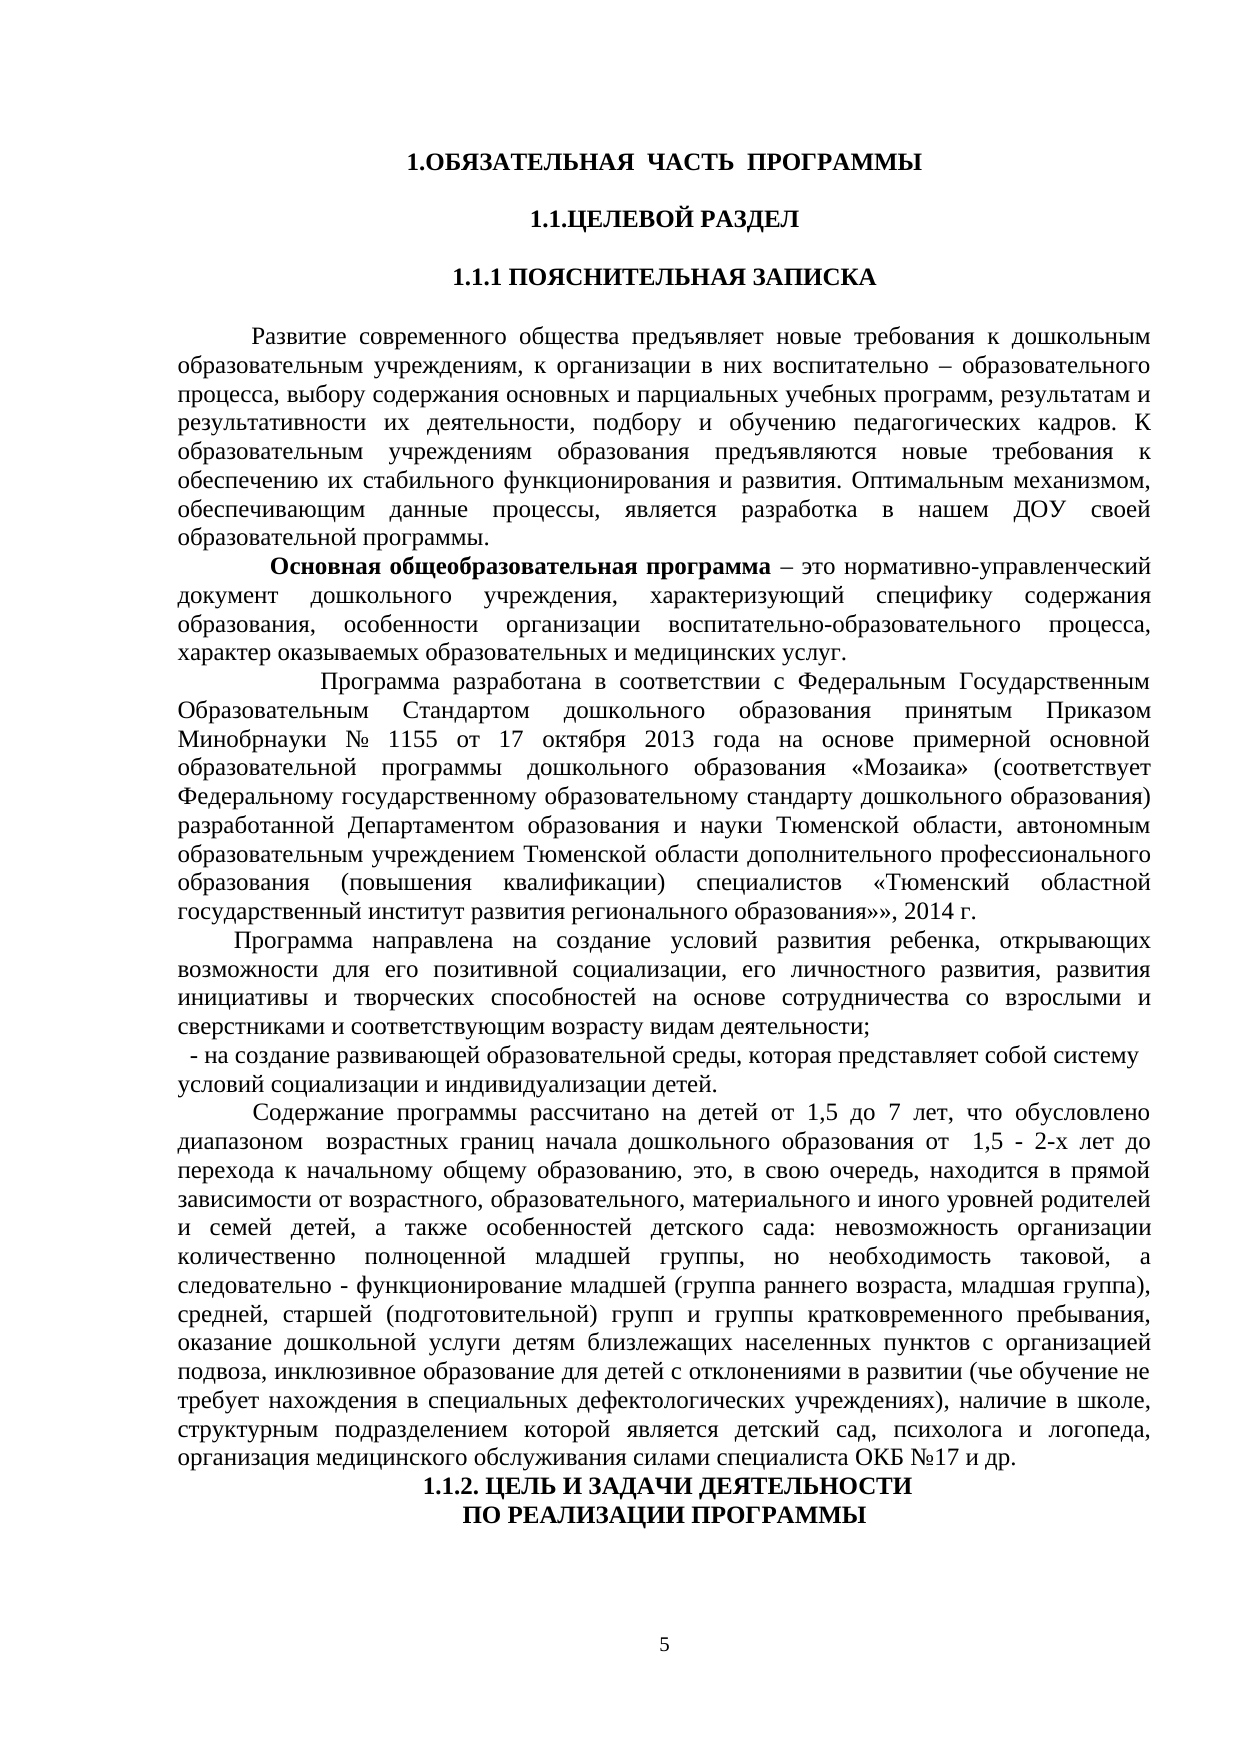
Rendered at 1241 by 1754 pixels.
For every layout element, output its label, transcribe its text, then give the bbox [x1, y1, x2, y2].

text 1.1.1 ПОЯСНИТЕЛЬНАЯ ЗАПИСКА [177, 262, 1152, 291]
text Развитие современного общества предъявляет новые требования к дошкольным образовательным учреждениям, к организации в них воспитательно – образовательного процесса, выбору содержания основных и парциальных учебных программ, результатам и результативности их деятельности, подбору и обучению педагогических кадров. К образовательным учреждениям образования предъявляются новые требования к обеспечению их стабильного функционирования и развития. Оптимальным механизмом, обеспечивающим данные процессы, является разработка в нашем ДОУ своей образовательной программы. [177, 321, 1152, 551]
text Программа направлена на создание условий развития ребенка, открывающих возможности для его позитивной социализации, его личностного развития, развития инициативы и творческих способностей на основе сотрудничества со взрослыми и сверстниками и соответствующим возрасту видам деятельности; [177, 925, 1152, 1040]
text - на создание развивающей образовательной среды, которая представляет собой систему [177, 1040, 1152, 1069]
text 1.1.ЦЕЛЕВОЙ РАЗДЕЛ [177, 204, 1152, 233]
text Основная общеобразовательная программа – это нормативно-управленческий документ дошкольного учреждения, характеризующий специфику содержания образования, особенности организации воспитательно-образовательного процесса, характер оказываемых образовательных и медицинских услуг. [177, 551, 1152, 666]
text 1.ОБЯЗАТЕЛЬНАЯ ЧАСТЬ ПРОГРАММЫ [177, 147, 1152, 176]
text ПО РЕАЛИЗАЦИИ ПРОГРАММЫ [177, 1500, 1152, 1529]
text Программа разработана в соответствии с Федеральным Государственным Образовательным Стандартом дошкольного образования принятым Приказом Минобрнауки № 1155 от 17 октября 2013 года на основе примерной основной образовательной программы дошкольного образования «Мозаика» (соответствует Федеральному государственному образовательному стандарту дошкольного образования) разработанной Департаментом образования и науки Тюменской области, автономным образовательным учреждением Тюменской области дополнительного профессионального образования (повышения квалификации) специалистов «Тюменский областной государственный институт развития регионального образования»», 2014 г. [177, 666, 1152, 925]
text условий социализации и индивидуализации детей. [177, 1069, 1152, 1097]
text 1.1.2. ЦЕЛЬ И ЗАДАЧИ ДЕЯТЕЛЬНОСТИ [177, 1471, 1152, 1500]
text Содержание программы рассчитано на детей от 1,5 до 7 лет, что обусловлено диапазоном возрастных границ начала дошкольного образования от 1,5 - 2-х лет до перехода к начальному общему образованию, это, в свою очередь, находится в прямой зависимости от возрастного, образовательного, материального и иного уровней родителей и семей детей, а также особенностей детского сада: невозможность организации количественно полноценной младшей группы, но необходимость таковой, а следовательно - функционирование младшей (группа раннего возраста, младшая группа), средней, старшей (подготовительной) групп и группы кратковременного пребывания, оказание дошкольной услуги детям близлежащих населенных пунктов с организацией подвоза, инклюзивное образование для детей с отклонениями в развитии (чье обучение не требует нахождения в специальных дефектологических учреждениях), наличие в школе, структурным подразделением которой является детский сад, психолога и логопеда, организация медицинского обслуживания силами специалиста ОКБ №17 и др. [177, 1097, 1152, 1471]
